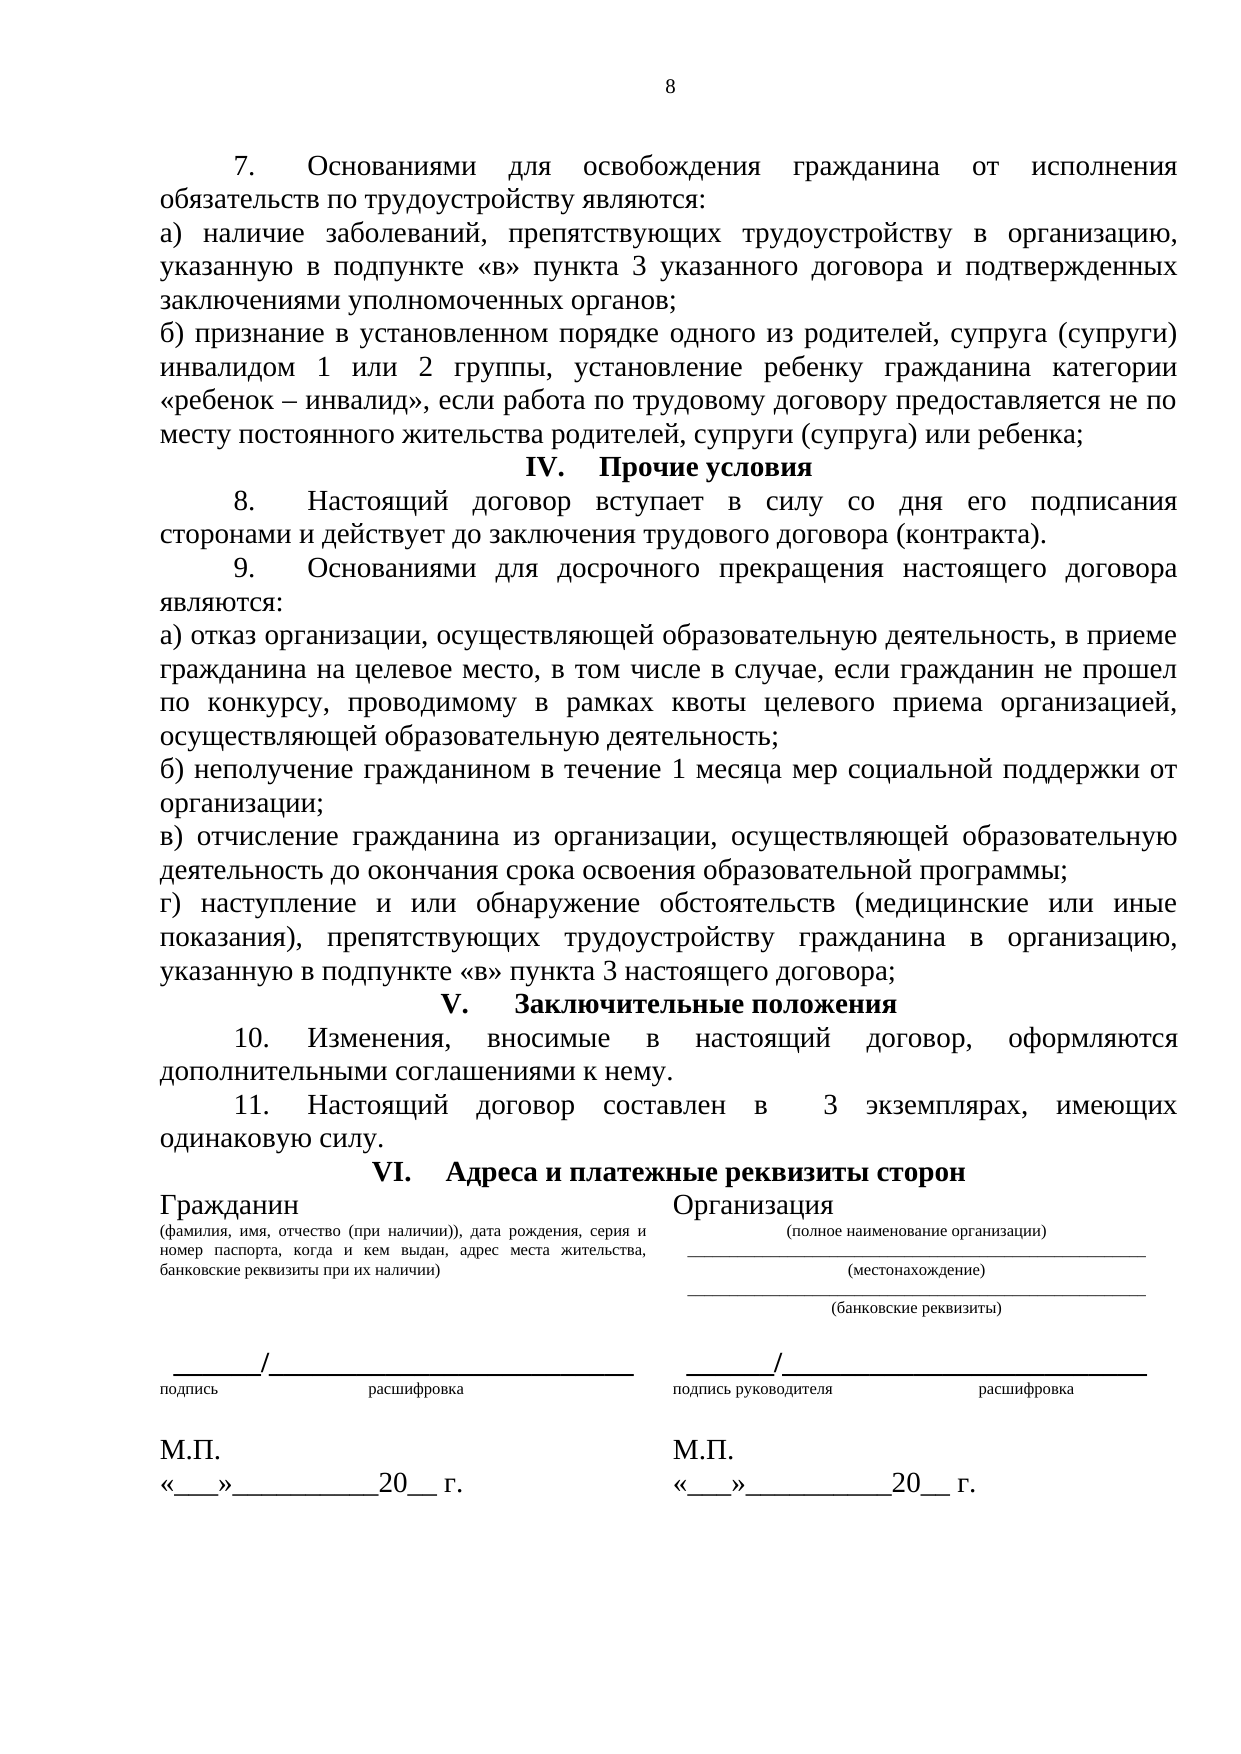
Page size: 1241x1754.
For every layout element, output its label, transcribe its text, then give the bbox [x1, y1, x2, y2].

table_header Гражданин [148, 1188, 661, 1221]
table_cell ______/_________________________ подпись руководителя расшифровка [661, 1346, 1174, 1432]
text 7. Основаниями для освобождения гражданина от исполнения обязательств по трудоустройству являются: [159, 148, 1178, 215]
text IV. Прочие условия [159, 449, 1178, 483]
table_cell ______/_________________________ подпись расшифровка [148, 1346, 661, 1432]
table_cell М.П. «___»__________20__ г. [148, 1432, 661, 1518]
text 8. Настоящий договор вступает в силу со дня его подписания сторонами и действует до заключения трудового договора (контракта). [159, 483, 1178, 550]
table_cell (полное наименование организации) _______________________________________________________ (местонахождение) _______________________________________________________ (банковские реквизиты) [661, 1221, 1174, 1346]
table_header Организация [661, 1188, 1174, 1221]
text г) наступление и или обнаружение обстоятельств (медицинские или иные показания), препятствующих трудоустройству гражданина в организацию, указанную в подпункте «в» пункта 3 настоящего договора; [159, 886, 1178, 986]
text 11. Настоящий договор составлен в 3 экземплярах, имеющих одинаковую силу. [159, 1087, 1178, 1154]
text VI. Адреса и платежные реквизиты сторон [159, 1154, 1178, 1187]
text V. Заключительные положения [159, 986, 1178, 1020]
table_cell (фамилия, имя, отчество (при наличии)), дата рождения, серия и номер паспорта, когда и кем выдан, адрес места жительства, банковские реквизиты при их наличии) [148, 1221, 661, 1346]
text в) отчисление гражданина из организации, осуществляющей образовательную деятельность до окончания срока освоения образовательной программы; [159, 818, 1178, 886]
text б) признание в установленном порядке одного из родителей, супруга (супруги) инвалидом 1 или 2 группы, установление ребенку гражданина категории «ребенок – инвалид», если работа по трудовому договору предоставляется не по месту постоянного жительства родителей, супруги (супруга) или ребенка; [159, 315, 1178, 449]
table_cell М.П. «___»__________20__ г. [661, 1432, 1174, 1518]
text а) наличие заболеваний, препятствующих трудоустройству в организацию, указанную в подпункте «в» пункта 3 указанного договора и подтвержденных заключениями уполномоченных органов; [159, 215, 1178, 315]
text 10. Изменения, вносимые в настоящий договор, оформляются дополнительными соглашениями к нему. [159, 1020, 1178, 1087]
text а) отказ организации, осуществляющей образовательную деятельность, в приеме гражданина на целевое место, в том числе в случае, если гражданин не прошел по конкурсу, проводимому в рамках квоты целевого приема организацией, осуществляющей образовательную деятельность; [159, 617, 1178, 751]
text 9. Основаниями для досрочного прекращения настоящего договора являются: [159, 550, 1178, 617]
text б) неполучение гражданином в течение 1 месяца мер социальной поддержки от организации; [159, 751, 1178, 818]
